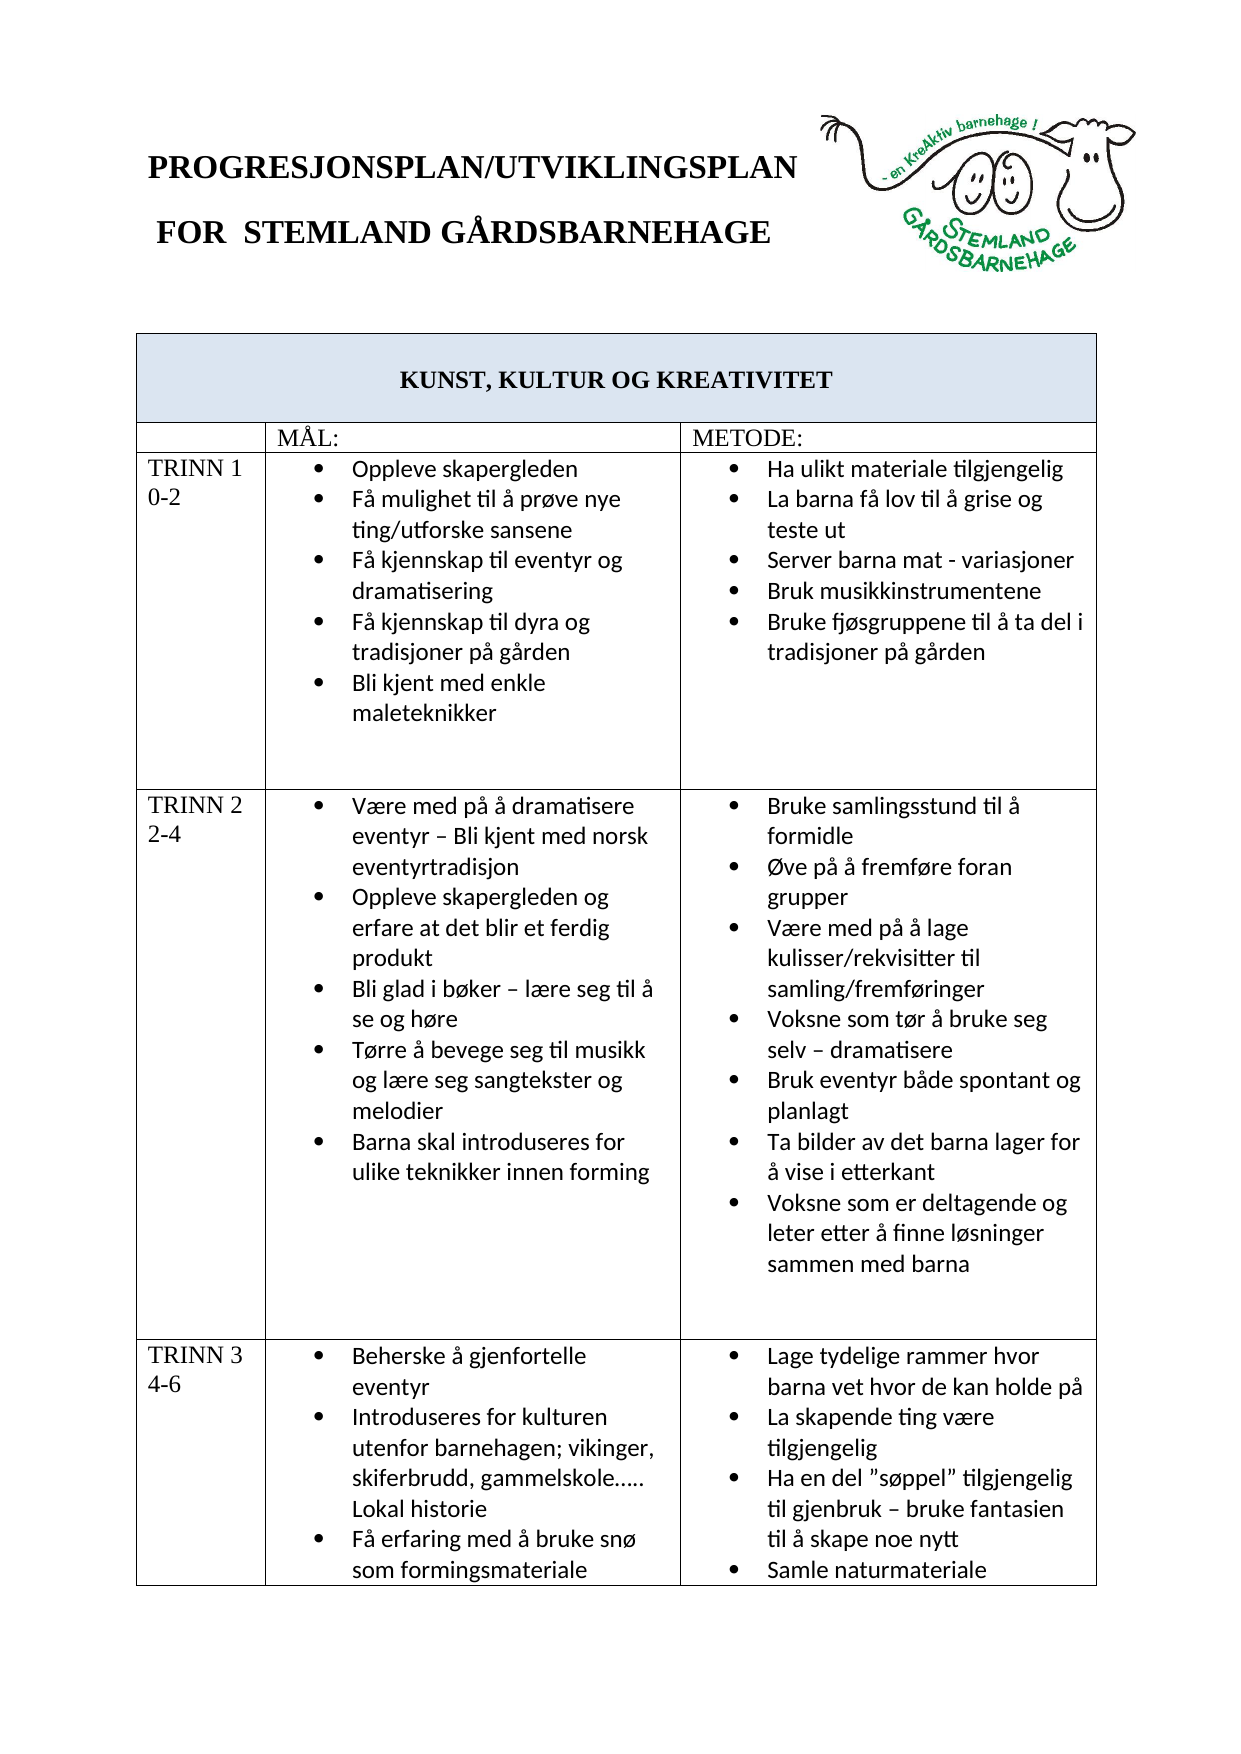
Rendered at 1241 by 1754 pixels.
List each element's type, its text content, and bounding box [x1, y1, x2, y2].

table_cell TRINN 2 2-4 [137, 790, 265, 1339]
table_header KUNST, KULTUR OG KREATIVITET [137, 334, 1096, 422]
table_cell TRINN 3 4-6 [137, 1340, 265, 1584]
table_cell TRINN 1 0-2 [137, 453, 265, 789]
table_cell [266, 1340, 680, 1584]
table_cell METODE: [681, 423, 1096, 452]
table_cell [137, 423, 265, 452]
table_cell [681, 1340, 1096, 1584]
text PROGRESJONSPLAN/UTVIKLINGSPLAN [148, 148, 1093, 186]
table_cell MÅL: [266, 423, 680, 452]
table_cell Ha ulikt materiale tilgjengelig La barna få lov til å grise og teste ut Server barna mat - variasjoner Bruk musikkinstrumentene Bruke fjøsgruppene til å ta del i tradisjoner på gården [681, 453, 1096, 789]
table_cell Bruke samlingsstund til å formidle Øve på å fremføre foran grupper Være med på å lage kulisser/rekvisitter til samling/fremføringer Voksne som tør å bruke seg selv – dramatisere Bruk eventyr både spontant og planlagt Ta bilder av det barna lager for å vise i etterkant Voksne som er deltagende og leter etter å finne løsninger sammen med barna [681, 790, 1096, 1339]
text FOR STEMLAND GÅRDSBARNEHAGE [148, 212, 1093, 251]
picture [820, 114, 1136, 272]
table_cell Være med på å dramatisere eventyr – Bli kjent med norsk eventyrtradisjon Oppleve skapergleden og erfare at det blir et ferdig produkt Bli glad i bøker – lære seg til å se og høre Tørre å bevege seg til musikk og lære seg sangtekster og melodier Barna skal introduseres for ulike teknikker innen forming [266, 790, 680, 1339]
table_cell Oppleve skapergleden Få mulighet til å prøve nye ting/utforske sansene Få kjennskap til eventyr og dramatisering Få kjennskap til dyra og tradisjoner på gården Bli kjent med enkle maleteknikker [266, 453, 680, 789]
